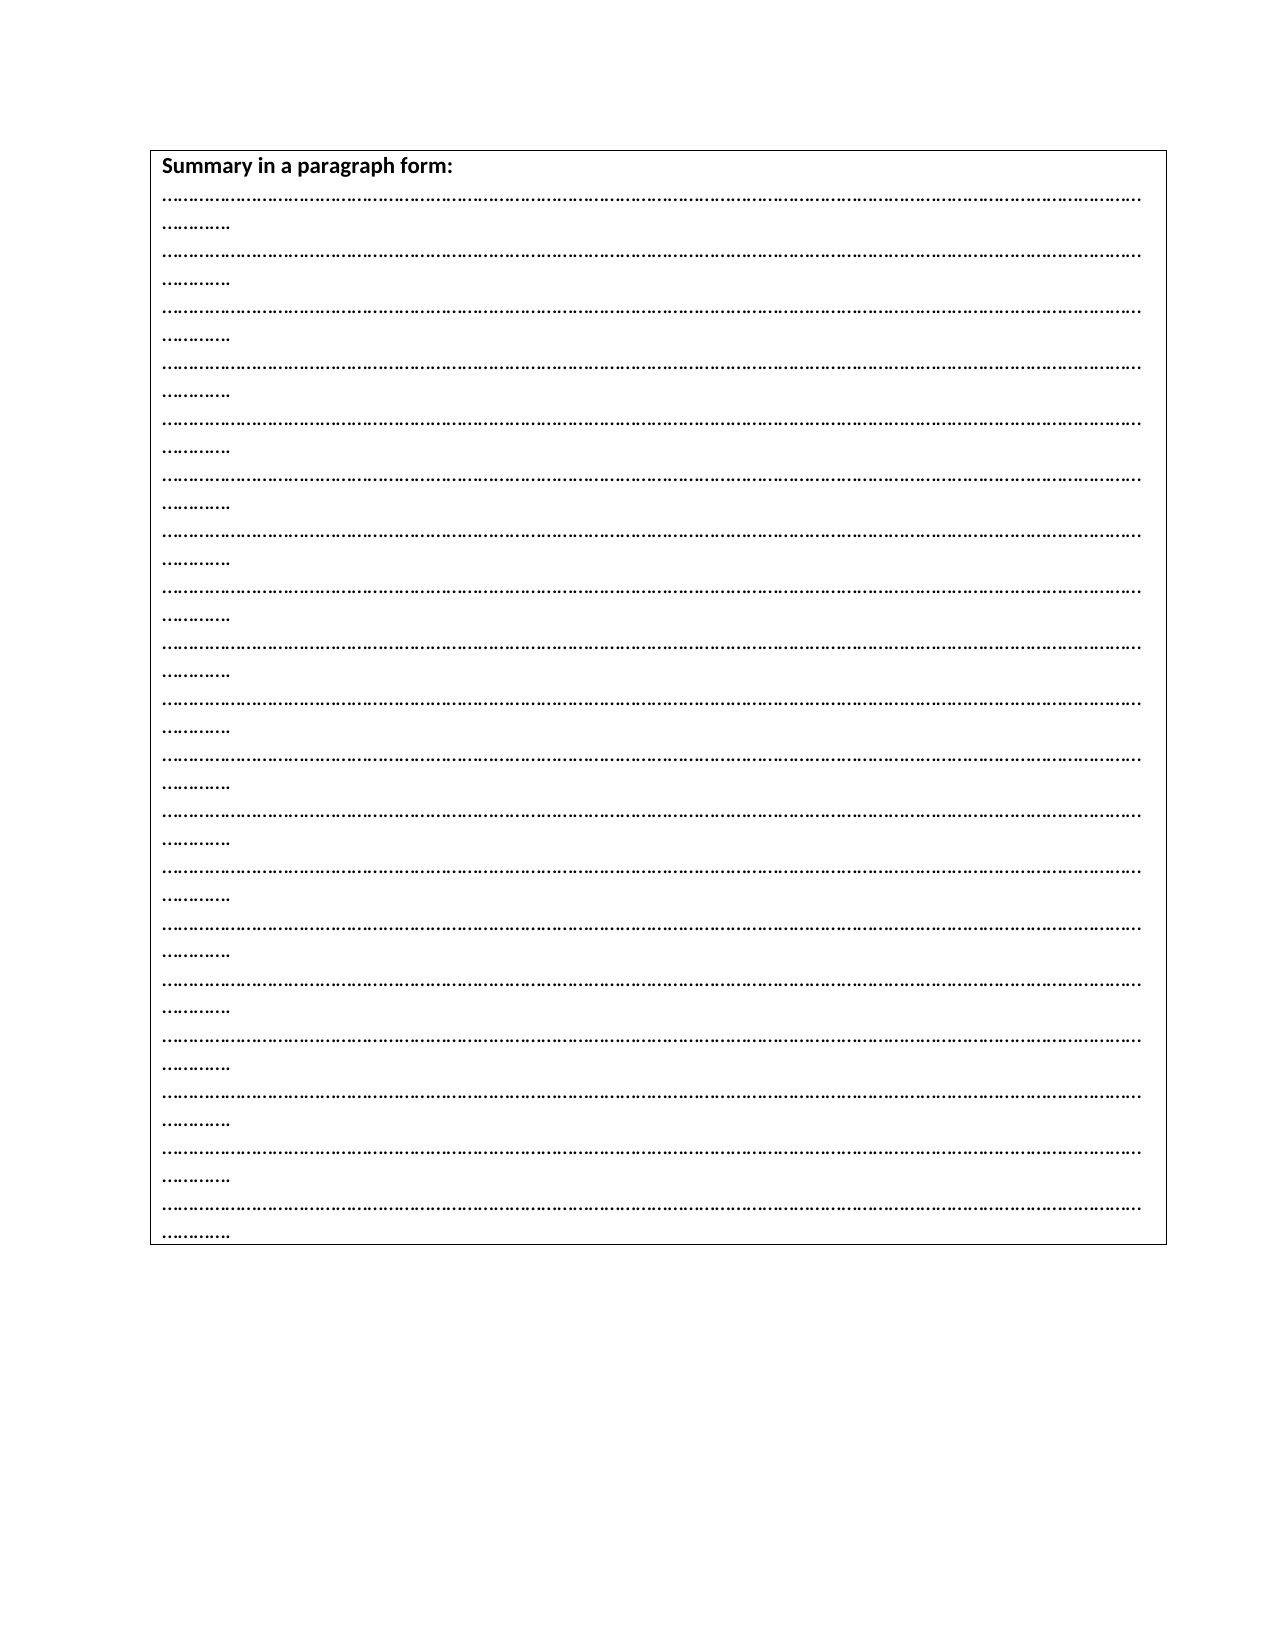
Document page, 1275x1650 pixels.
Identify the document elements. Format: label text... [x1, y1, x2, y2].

table_cell Summary in a paragraph form: ………………………………………………………………………………………………………………………………………………………………………………. ………………………………………………………………………………………………………………………………………………………………………………. ………………………………………………………………………………………………………………………………………………………………………………. ………………………………………………………………………………………………………………………………………………………………………………. ………………………………………………………………………………………………………………………………………………………………………………. ………………………………………………………………………………………………………………………………………………………………………………. ………………………………………………………………………………………………………………………………………………………………………………. ………………………………………………………………………………………………………………………………………………………………………………. ………………………………………………………………………………………………………………………………………………………………………………. ………………………………………………………………………………………………………………………………………………………………………………. ………………………………………………………………………………………………………………………………………………………………………………. ………………………………………………………………………………………………………………………………………………………………………………. ………………………………………………………………………………………………………………………………………………………………………………. ………………………………………………………………………………………………………………………………………………………………………………. ………………………………………………………………………………………………………………………………………………………………………………. ………………………………………………………………………………………………………………………………………………………………………………. ………………………………………………………………………………………………………………………………………………………………………………. ………………………………………………………………………………………………………………………………………………………………………………. ………………………………………………………………………………………………………………………………………………………………………………. [151, 151, 1166, 1244]
